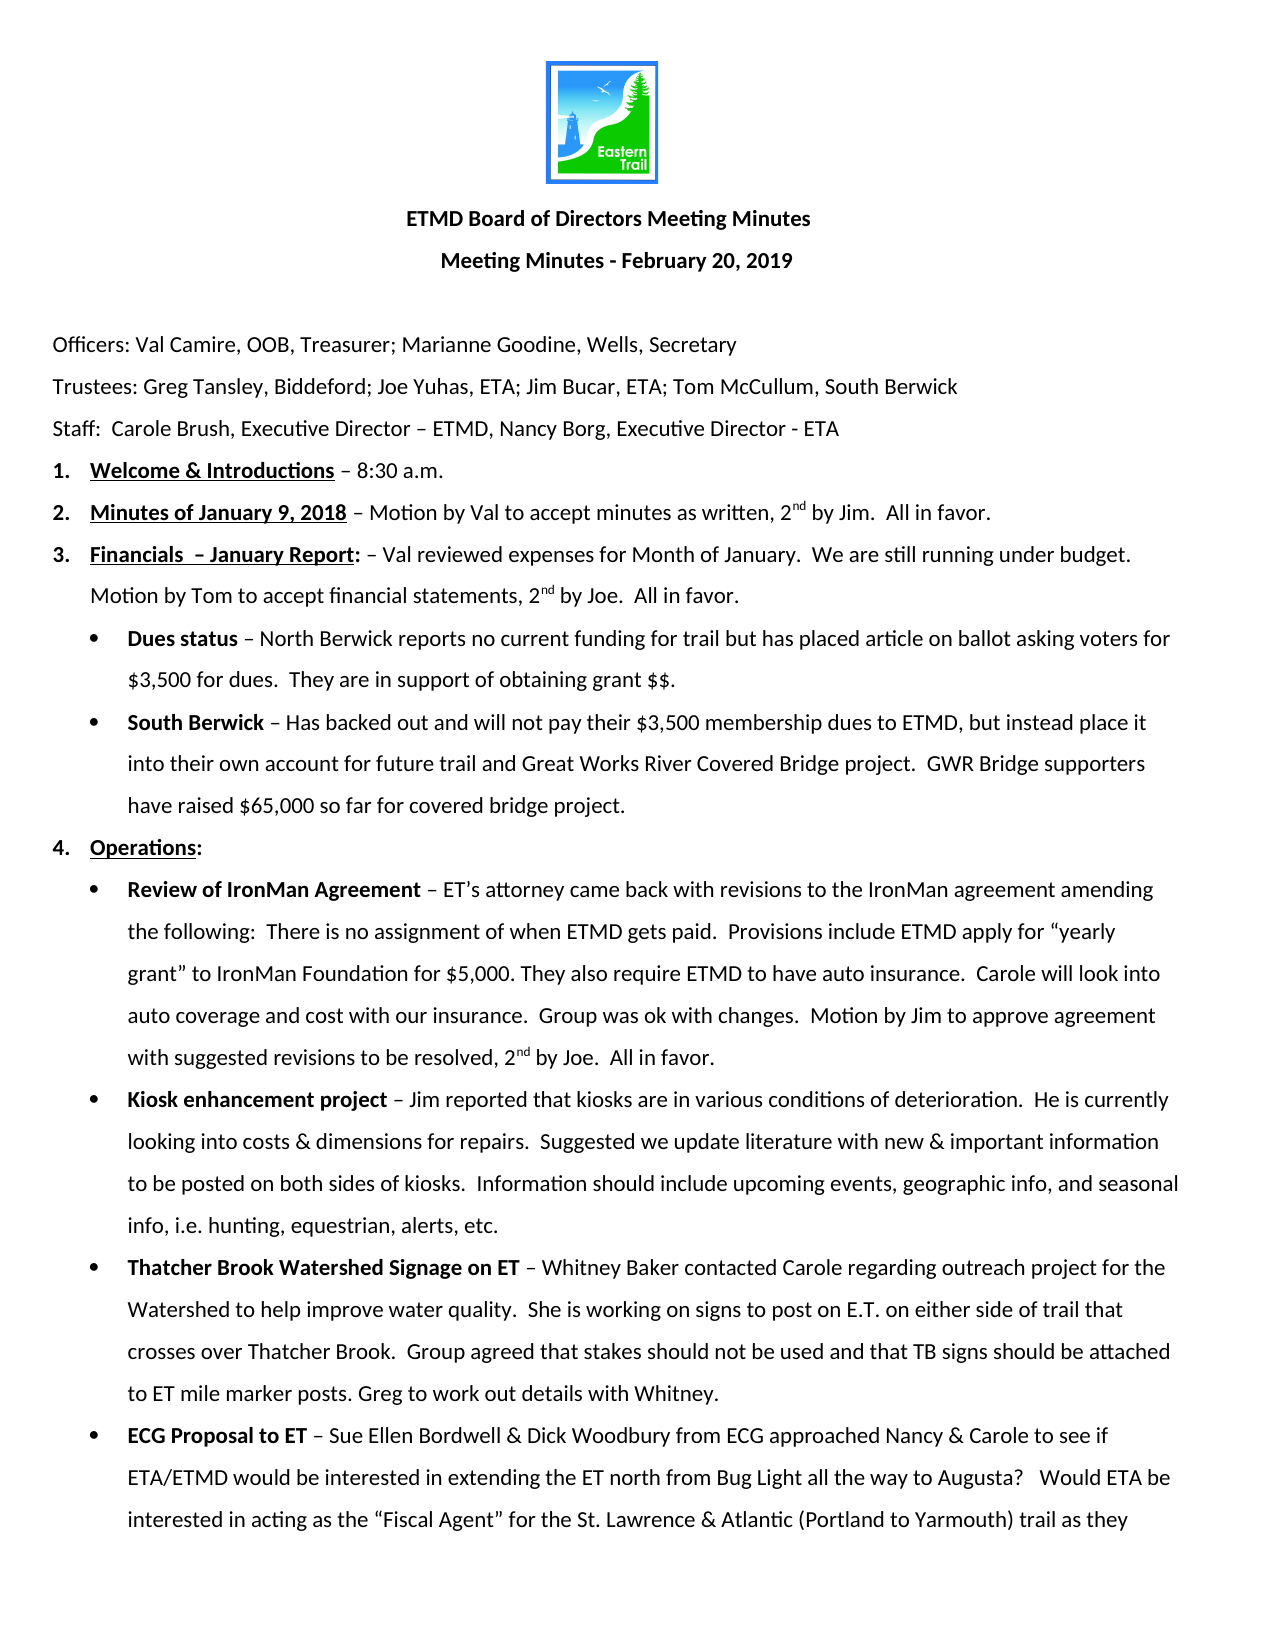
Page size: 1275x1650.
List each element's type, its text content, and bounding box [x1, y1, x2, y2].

list South Berwick – Has backed out and will not pay their $3,500 membership dues to ETMD, but instead place it into their own account for future trail and Great Works River Covered Bridge project. GWR Bridge supporters have raised $65,000 so far for covered bridge project. [90, 708, 1181, 819]
list Review of IronMan Agreement – ET’s attorney came back with revisions to the IronMan agreement amending the following: There is no assignment of when ETMD gets paid. Provisions include ETMD apply for “yearly grant” to IronMan Foundation for $5,000. They also require ETMD to have auto insurance. Carole will look into auto coverage and cost with our insurance. Group was ok with changes. Motion by Jim to approve agreement with suggested revisions to be resolved, 2nd by Joe. All in favor. [90, 876, 1181, 1071]
list Kiosk enhancement project – Jim reported that kiosks are in various conditions of deterioration. He is currently looking into costs & dimensions for repairs. Suggested we update literature with new & important information to be posted on both sides of kiosks. Information should include upcoming events, geographic info, and seasonal info, i.e. hunting, equestrian, alerts, etc. [90, 1085, 1181, 1239]
list Thatcher Brook Watershed Signage on ET – Whitney Baker contacted Carole regarding outreach project for the Watershed to help improve water quality. She is working on signs to post on E.T. on either side of trail that crosses over Thatcher Brook. Group agreed that stakes should not be used and that TB signs should be attached to ET mile marker posts. Greg to work out details with Whitney. [90, 1253, 1181, 1407]
list Dues status – North Berwick reports no current funding for trail but has placed article on ballot asking voters for $3,500 for dues. They are in support of obtaining grant $$. [90, 624, 1181, 694]
list Minutes of January 9, 2018 – Motion by Val to accept minutes as written, 2nd by Jim. All in favor. [52, 498, 1181, 526]
text Officers: Val Camire, OOB, Treasurer; Marianne Goodine, Wells, Secretary [52, 330, 1181, 358]
list Welcome & Introductions – 8:30 a.m. [52, 456, 1181, 484]
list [90, 1421, 1181, 1533]
text Trustees: Greg Tansley, Biddeford; Joe Yuhas, ETA; Jim Bucar, ETA; Tom McCullum, South Berwick [52, 372, 1181, 400]
text Staff: Carole Brush, Executive Director – ETMD, Nancy Borg, Executive Director - ETA [52, 414, 1181, 442]
list Financials – January Report: – Val reviewed expenses for Month of January. We are still running under budget. Motion by Tom to accept financial statements, 2nd by Joe. All in favor. [52, 540, 1181, 610]
list Operations: [52, 833, 1181, 862]
text ETMD Board of Directors Meeting Minutes [277, 204, 1181, 232]
text Meeting Minutes - February 20, 2019 [52, 246, 1181, 274]
picture [545, 61, 659, 183]
